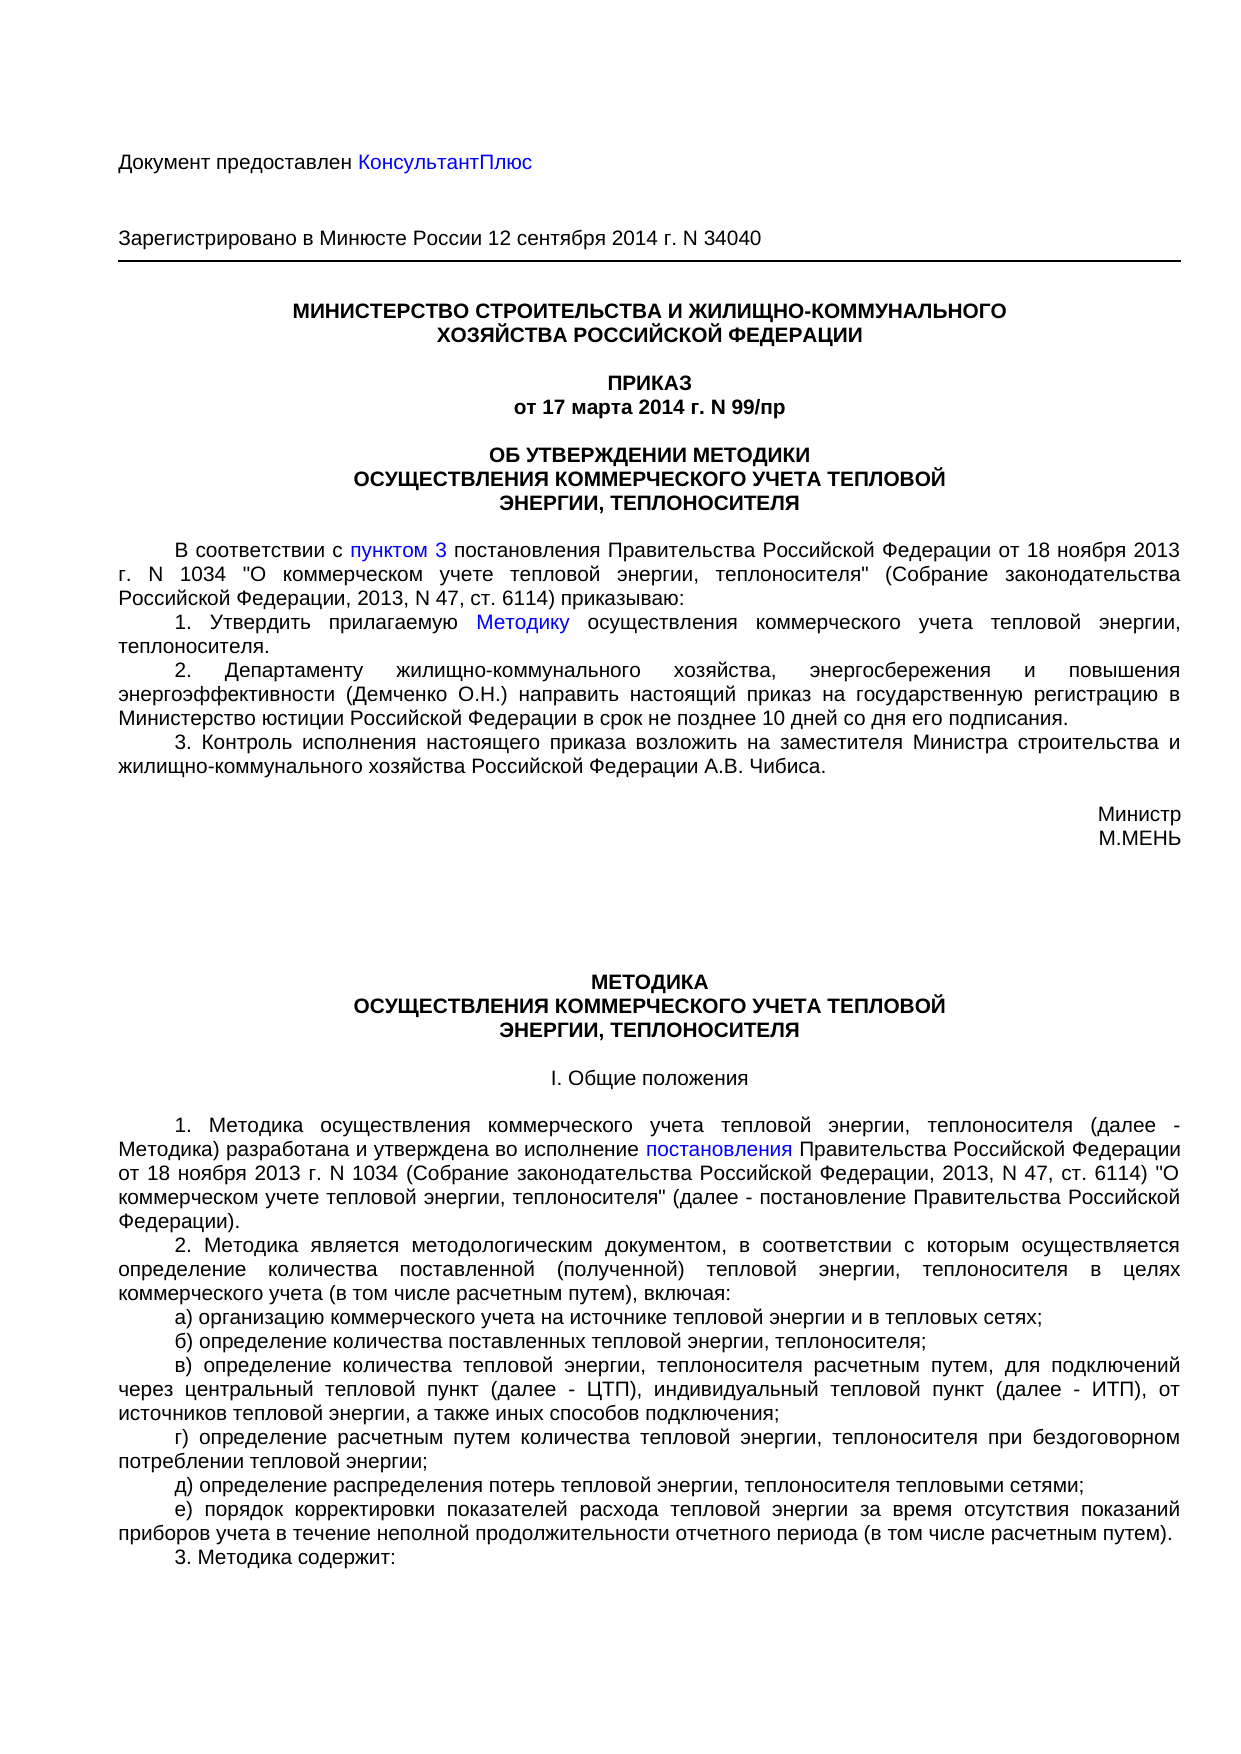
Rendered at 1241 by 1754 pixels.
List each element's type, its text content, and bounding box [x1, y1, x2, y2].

text МЕТОДИКА [118, 969, 1181, 993]
text Документ предоставлен КонсультантПлюс [118, 150, 1181, 202]
text 1. Утвердить прилагаемую Методику осуществления коммерческого учета тепловой энергии, теплоносителя. [118, 610, 1181, 658]
text е) порядок корректировки показателей расхода тепловой энергии за время отсутствия показаний приборов учета в течение неполной продолжительности отчетного периода (в том числе расчетным путем). [118, 1497, 1181, 1544]
text 2. Департаменту жилищно-коммунального хозяйства, энергосбережения и повышения энергоэффективности (Демченко О.Н.) направить настоящий приказ на государственную регистрацию в Министерство юстиции Российской Федерации в срок не позднее 10 дней со дня его подписания. [118, 658, 1181, 730]
text В соответствии с пунктом 3 постановления Правительства Российской Федерации от 18 ноября 2013 г. N 1034 "О коммерческом учете тепловой энергии, теплоносителя" (Собрание законодательства Российской Федерации, 2013, N 47, ст. 6114) приказываю: [118, 538, 1181, 610]
text ОСУЩЕСТВЛЕНИЯ КОММЕРЧЕСКОГО УЧЕТА ТЕПЛОВОЙ [118, 993, 1181, 1017]
text 2. Методика является методологическим документом, в соответствии с которым осуществляется определение количества поставленной (полученной) тепловой энергии, теплоносителя в целях коммерческого учета (в том числе расчетным путем), включая: [118, 1233, 1181, 1305]
text М.МЕНЬ [118, 826, 1181, 850]
text в) определение количества тепловой энергии, теплоносителя расчетным путем, для подключений через центральный тепловой пункт (далее - ЦТП), индивидуальный тепловой пункт (далее - ИТП), от источников тепловой энергии, а также иных способов подключения; [118, 1353, 1181, 1425]
text ХОЗЯЙСТВА РОССИЙСКОЙ ФЕДЕРАЦИИ [118, 323, 1181, 347]
text ОБ УТВЕРЖДЕНИИ МЕТОДИКИ [118, 442, 1181, 466]
text а) организацию коммерческого учета на источнике тепловой энергии и в тепловых сетях; [118, 1305, 1181, 1329]
text ПРИКАЗ [118, 371, 1181, 394]
text д) определение распределения потерь тепловой энергии, теплоносителя тепловыми сетями; [118, 1473, 1181, 1497]
text ЭНЕРГИИ, ТЕПЛОНОСИТЕЛЯ [118, 1017, 1181, 1041]
text от 17 марта 2014 г. N 99/пр [118, 394, 1181, 418]
text Зарегистрировано в Минюсте России 12 сентября 2014 г. N 34040 [118, 226, 1181, 250]
text МИНИСТЕРСТВО СТРОИТЕЛЬСТВА И ЖИЛИЩНО-КОММУНАЛЬНОГО [118, 299, 1181, 323]
text г) определение расчетным путем количества тепловой энергии, теплоносителя при бездоговорном потреблении тепловой энергии; [118, 1425, 1181, 1473]
text 3. Контроль исполнения настоящего приказа возложить на заместителя Министра строительства и жилищно-коммунального хозяйства Российской Федерации А.В. Чибиса. [118, 730, 1181, 778]
text б) определение количества поставленных тепловой энергии, теплоносителя; [118, 1329, 1181, 1353]
text ОСУЩЕСТВЛЕНИЯ КОММЕРЧЕСКОГО УЧЕТА ТЕПЛОВОЙ [118, 466, 1181, 490]
text ЭНЕРГИИ, ТЕПЛОНОСИТЕЛЯ [118, 490, 1181, 514]
text 1. Методика осуществления коммерческого учета тепловой энергии, теплоносителя (далее - Методика) разработана и утверждена во исполнение постановления Правительства Российской Федерации от 18 ноября 2013 г. N 1034 (Собрание законодательства Российской Федерации, 2013, N 47, ст. 6114) "О коммерческом учете тепловой энергии, теплоносителя" (далее - постановление Правительства Российской Федерации). [118, 1113, 1181, 1233]
text 3. Методика содержит: [118, 1544, 1181, 1568]
text Министр [118, 802, 1181, 826]
text I. Общие положения [118, 1065, 1181, 1089]
